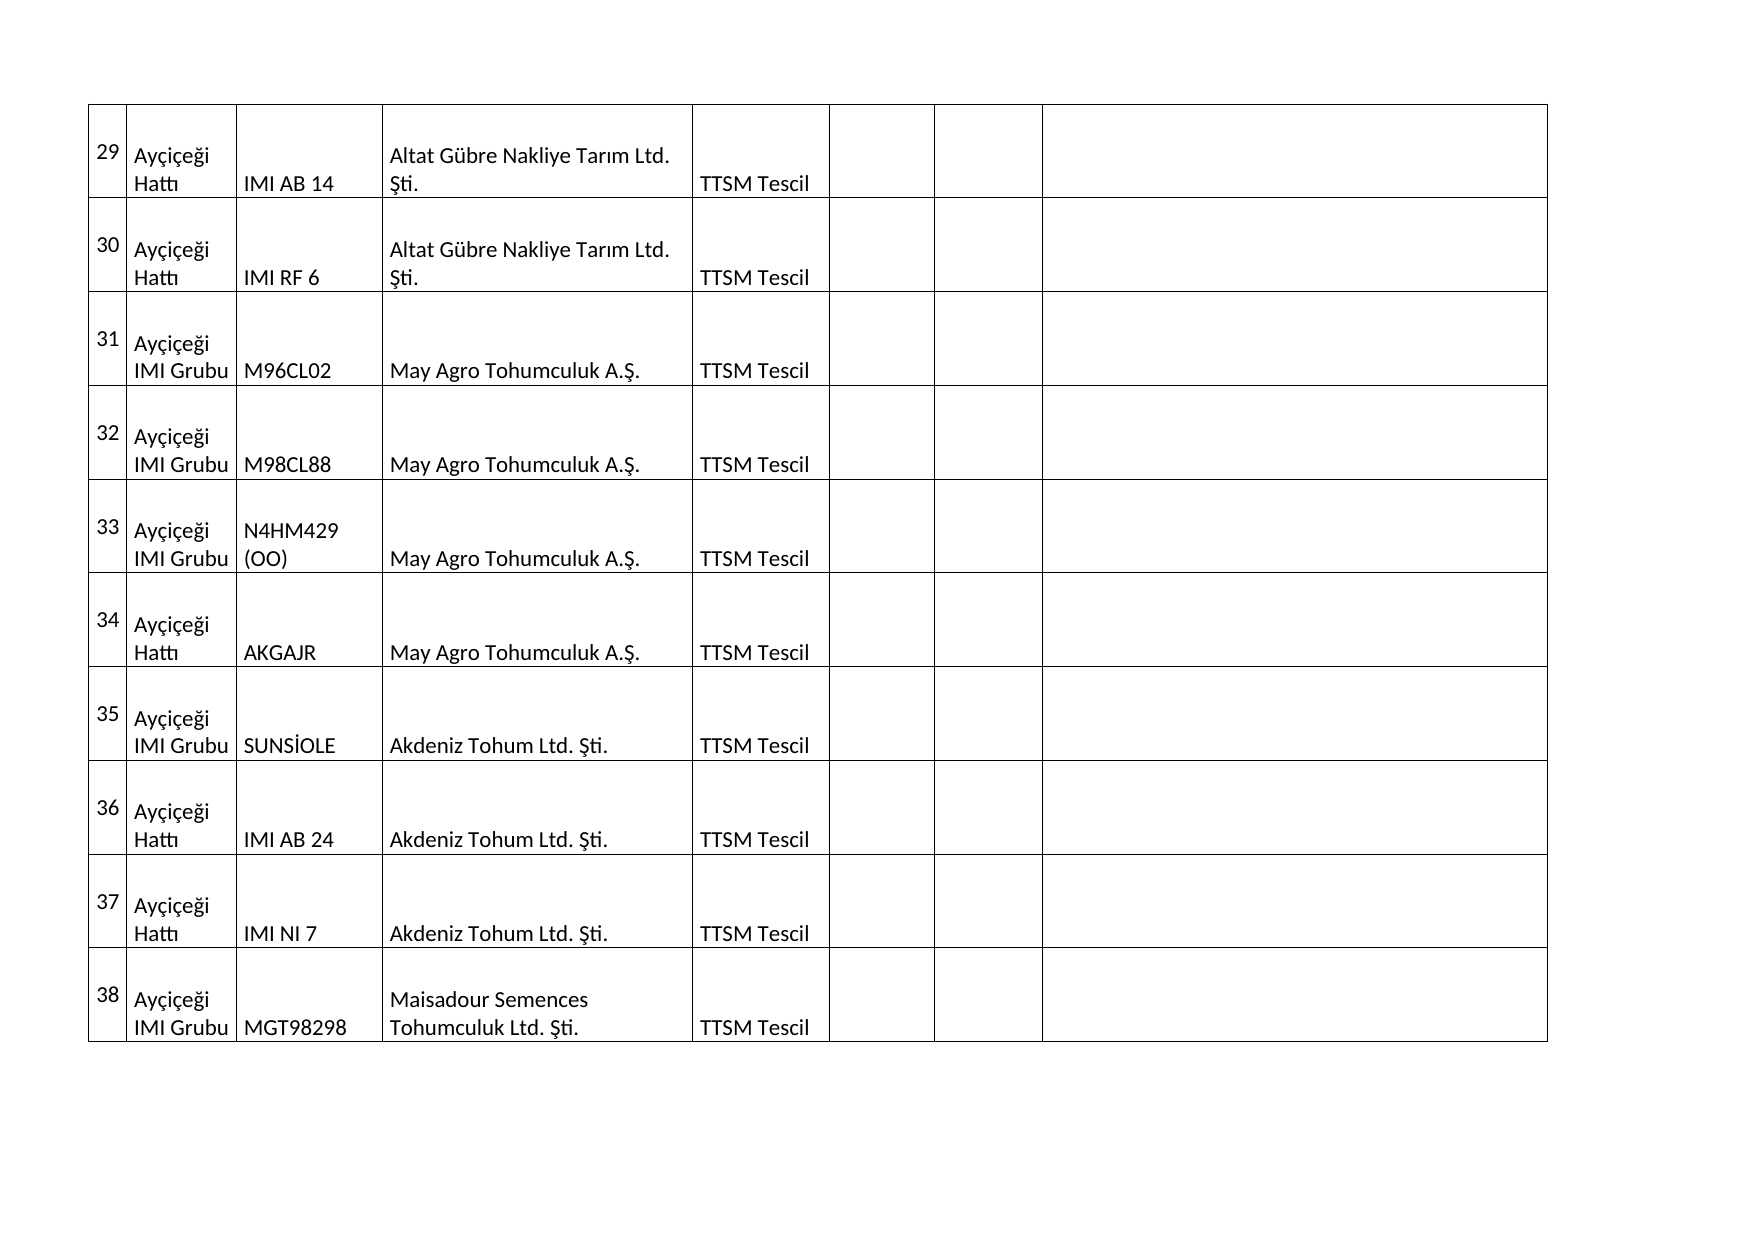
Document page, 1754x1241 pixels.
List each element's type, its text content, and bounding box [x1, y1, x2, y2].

table_cell Ayçiçeği IMI Grubu [127, 948, 236, 1041]
table_cell Akdeniz Tohum Ltd. Şti. [383, 761, 692, 853]
table_cell 35 [89, 667, 126, 760]
table_cell 34 [89, 573, 126, 666]
table_cell MGT98298 [237, 948, 382, 1041]
table_cell 32 [89, 386, 126, 478]
table_cell [1043, 761, 1547, 853]
table_cell [935, 386, 1042, 478]
table_cell Ayçiçeği Hattı [127, 105, 236, 197]
table_cell 33 [89, 480, 126, 572]
table_cell Ayçiçeği Hattı [127, 573, 236, 666]
table_cell Ayçiçeği IMI Grubu [127, 386, 236, 478]
table_cell May Agro Tohumculuk A.Ş. [383, 386, 692, 478]
table_cell [830, 667, 934, 760]
table_cell TTSM Tescil [693, 105, 829, 197]
table_cell [935, 480, 1042, 572]
table_cell IMI AB 14 [237, 105, 382, 197]
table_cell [383, 105, 692, 197]
table_cell Altat Gübre Nakliye Tarım Ltd. Şti. [383, 198, 692, 291]
table_cell 31 [89, 292, 126, 385]
table_cell Ayçiçeği Hattı [127, 855, 236, 947]
table_cell [830, 480, 934, 572]
table_cell IMI NI 7 [237, 855, 382, 947]
table_cell [935, 948, 1042, 1041]
table_cell [935, 105, 1042, 197]
table_cell [830, 292, 934, 385]
table_cell M96CL02 [237, 292, 382, 385]
table_cell [1043, 105, 1547, 197]
table_cell TTSM Tescil [693, 386, 829, 478]
table_cell TTSM Tescil [693, 480, 829, 572]
table_cell [1043, 292, 1547, 385]
table_cell [830, 386, 934, 478]
table_cell [1043, 386, 1547, 478]
table_cell 38 [89, 948, 126, 1041]
table_cell SUNSİOLE [237, 667, 382, 760]
table_cell [935, 855, 1042, 947]
table_cell 36 [89, 761, 126, 853]
table_cell [1043, 198, 1547, 291]
table_cell [830, 855, 934, 947]
table_cell AKGAJR [237, 573, 382, 666]
table_cell [935, 573, 1042, 666]
table_cell [830, 573, 934, 666]
table_cell Akdeniz Tohum Ltd. Şti. [383, 667, 692, 760]
table_cell [935, 292, 1042, 385]
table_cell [383, 948, 692, 1041]
table_cell TTSM Tescil [693, 855, 829, 947]
table_cell [935, 667, 1042, 760]
table_cell 30 [89, 198, 126, 291]
table_cell N4HM429 (OO) [237, 480, 382, 572]
table_cell [1043, 667, 1547, 760]
table_cell May Agro Tohumculuk A.Ş. [383, 292, 692, 385]
table_cell TTSM Tescil [693, 573, 829, 666]
table_cell Akdeniz Tohum Ltd. Şti. [383, 855, 692, 947]
table_cell TTSM Tescil [693, 948, 829, 1041]
table_cell IMI AB 24 [237, 761, 382, 853]
table_cell [1043, 480, 1547, 572]
table_cell TTSM Tescil [693, 292, 829, 385]
table_cell TTSM Tescil [693, 667, 829, 760]
table_cell [935, 198, 1042, 291]
table_cell M98CL88 [237, 386, 382, 478]
table_cell Ayçiçeği IMI Grubu [127, 292, 236, 385]
table_cell [830, 948, 934, 1041]
table_cell [830, 198, 934, 291]
table_cell Ayçiçeği Hattı [127, 198, 236, 291]
table_cell IMI RF 6 [237, 198, 382, 291]
table_cell Ayçiçeği Hattı [127, 761, 236, 853]
table_cell Ayçiçeği IMI Grubu [127, 480, 236, 572]
table_cell [1043, 855, 1547, 947]
table_cell [935, 761, 1042, 853]
table_cell May Agro Tohumculuk A.Ş. [383, 573, 692, 666]
table_cell TTSM Tescil [693, 198, 829, 291]
table_cell [1043, 948, 1547, 1041]
table_cell [830, 105, 934, 197]
table_cell 37 [89, 855, 126, 947]
table_cell 29 [89, 105, 126, 197]
table_cell [1043, 573, 1547, 666]
table_cell [830, 761, 934, 853]
table_cell Ayçiçeği IMI Grubu [127, 667, 236, 760]
table_cell May Agro Tohumculuk A.Ş. [383, 480, 692, 572]
table_cell TTSM Tescil [693, 761, 829, 853]
